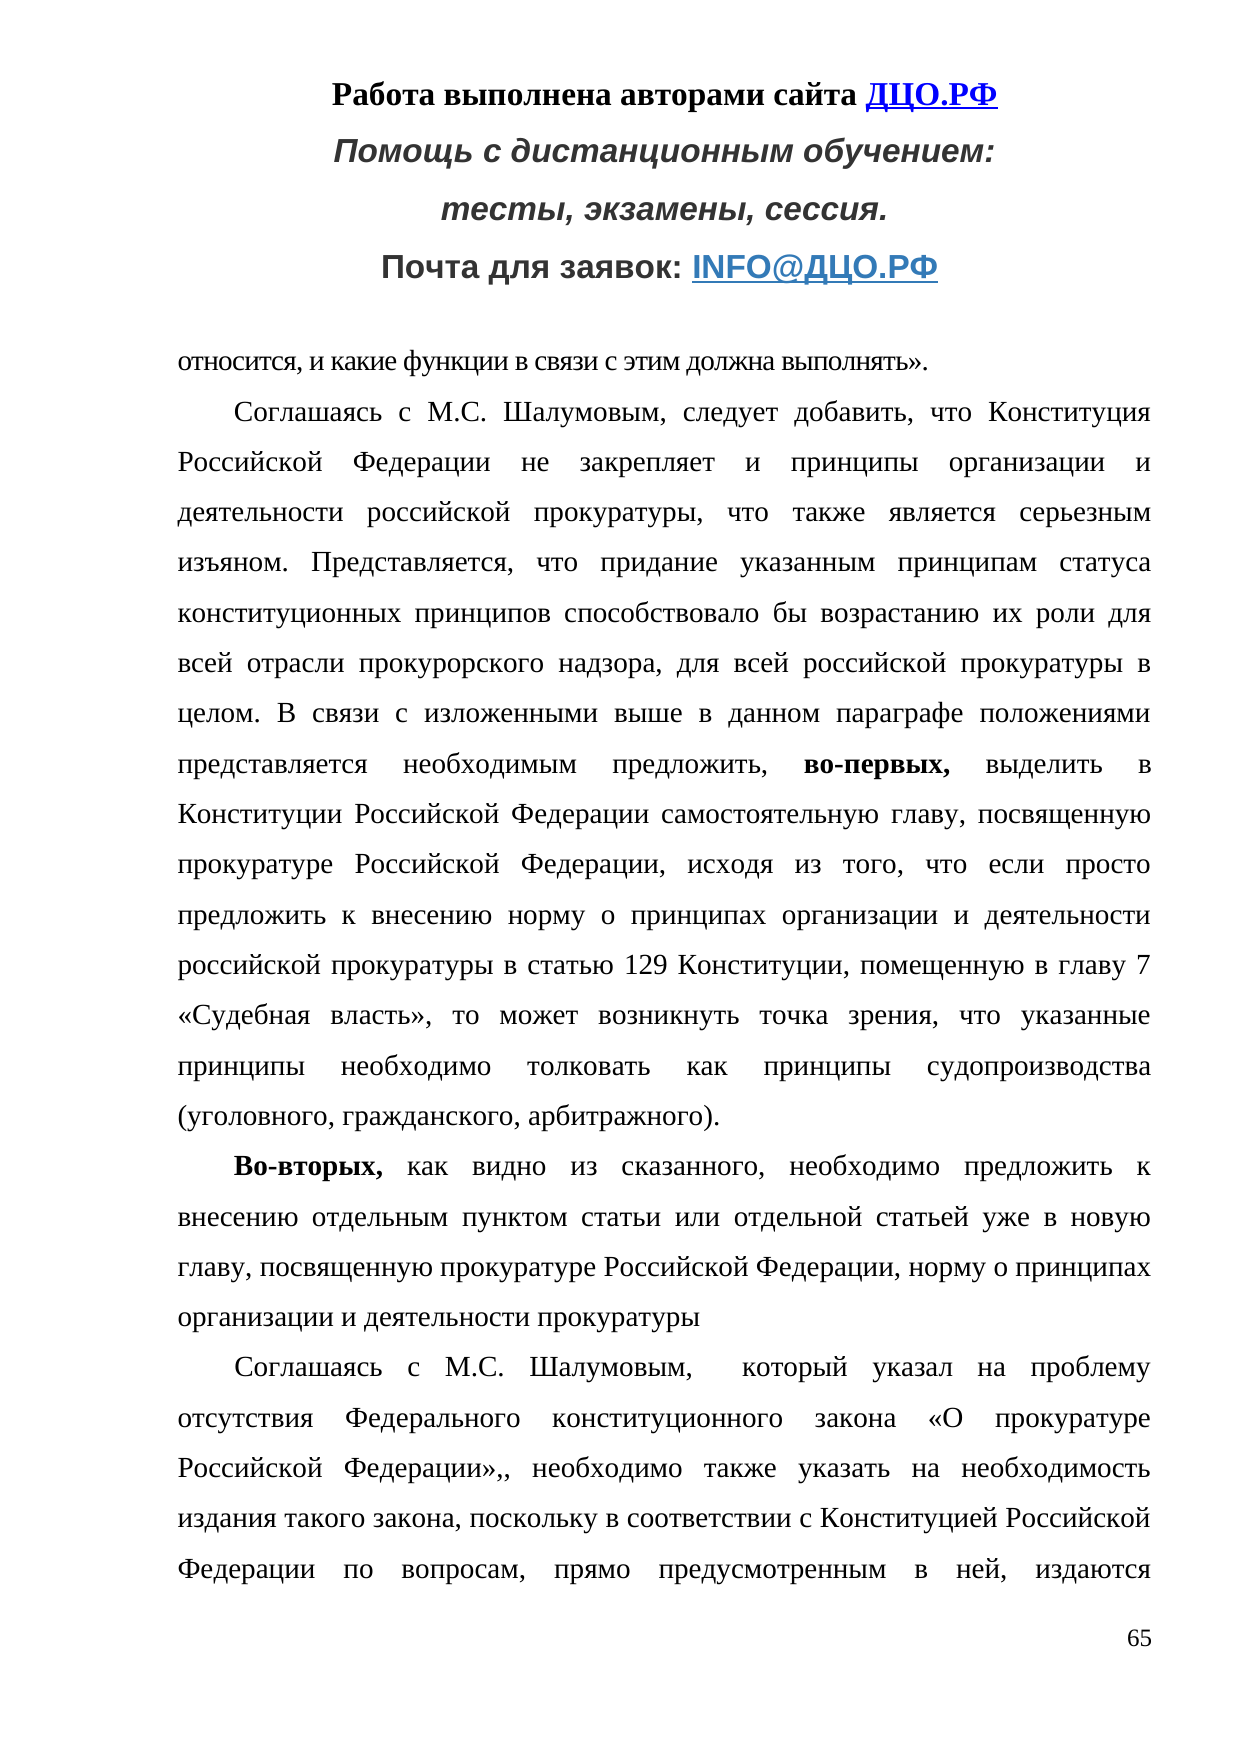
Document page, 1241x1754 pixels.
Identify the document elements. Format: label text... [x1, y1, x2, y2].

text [177, 343, 1152, 377]
text Соглашаясь с М.С. Шалумовым, следует добавить, что Конституция Российской Федерации не закрепляет и принципы организации и деятельности российской прокуратуры, что также является серьезным изъяном. Представляется, что придание указанным принципам статуса конституционных принципов способствовало бы возрастанию их роли для всей отрасли прокурорского надзора, для всей российской прокуратуры в целом. В связи с изложенными выше в данном параграфе положениями представляется необходимым предложить, во-первых, выделить в Конституции Российской Федерации самостоятельную главу, посвященную прокуратуре Российской Федерации, исходя из того, что если просто предложить к внесению норму о принципах организации и деятельности российской прокуратуры в статью 129 Конституции, помещенную в главу 7 «Судебная власть», то может возникнуть точка зрения, что указанные принципы необходимо толковать как принципы судопроизводства (уголовного, гражданского, арбитражного). [177, 394, 1152, 1132]
text Во-вторых, как видно из сказанного, необходимо предложить к внесению отдельным пунктом статьи или отдельной статьей уже в новую главу, посвященную прокуратуре Российской Федерации, норму о принципах организации и деятельности прокуратуры [177, 1148, 1152, 1333]
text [177, 1349, 1152, 1584]
